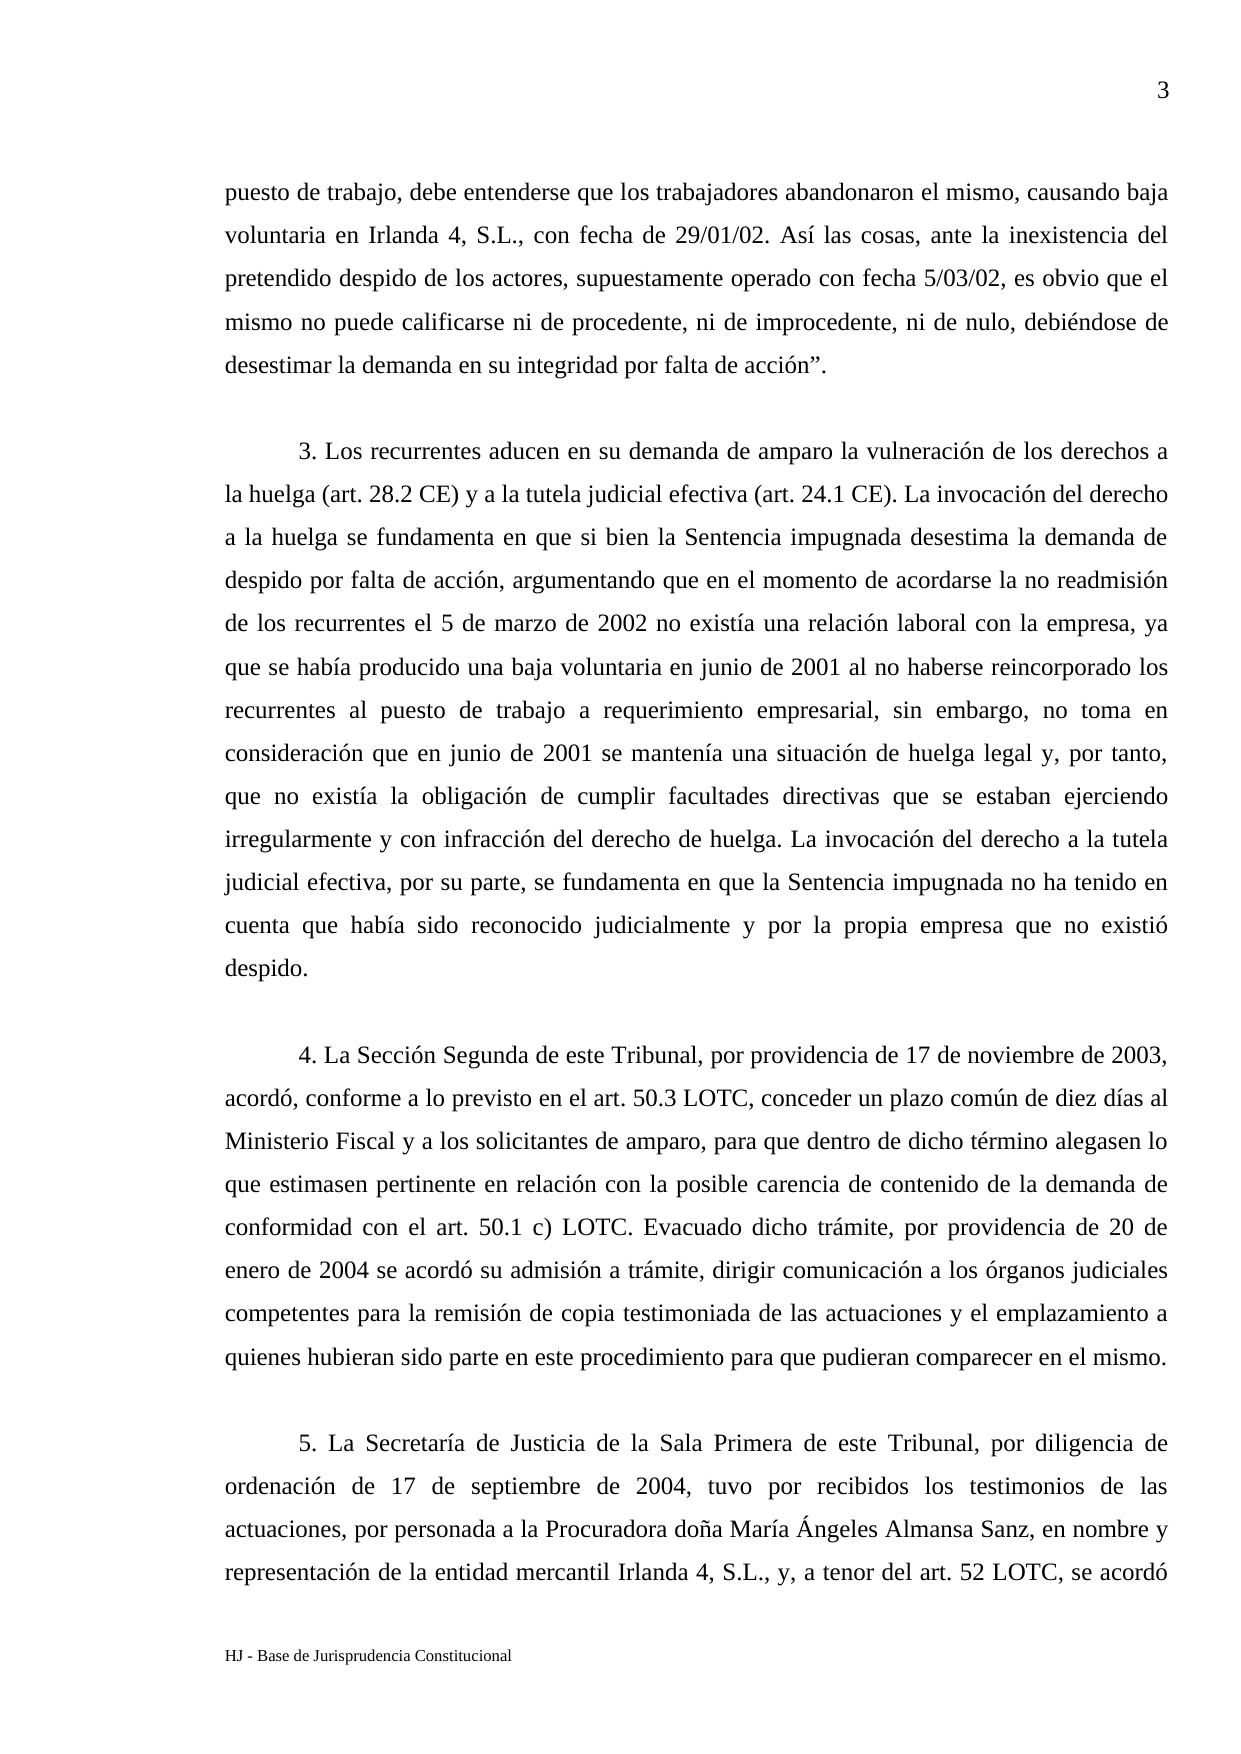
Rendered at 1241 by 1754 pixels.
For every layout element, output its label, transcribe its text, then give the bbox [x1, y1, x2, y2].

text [224, 177, 1169, 378]
text 4. La Sección Segunda de este Tribunal, por providencia de 17 de noviembre de 2003, acordó, conforme a lo previsto en el art. 50.3 LOTC, conceder un plazo común de diez días al Ministerio Fiscal y a los solicitantes de amparo, para que dentro de dicho término alegasen lo que estimasen pertinente en relación con la posible carencia de contenido de la demanda de conformidad con el art. 50.1 c) LOTC. Evacuado dicho trámite, por providencia de 20 de enero de 2004 se acordó su admisión a trámite, dirigir comunicación a los órganos judiciales competentes para la remisión de copia testimoniada de las actuaciones y el emplazamiento a quienes hubieran sido parte en este procedimiento para que pudieran comparecer en el mismo. [224, 1040, 1169, 1370]
text 3. Los recurrentes aducen en su demanda de amparo la vulneración de los derechos a la huelga (art. 28.2 CE) y a la tutela judicial efectiva (art. 24.1 CE). La invocación del derecho a la huelga se fundamenta en que si bien la Sentencia impugnada desestima la demanda de despido por falta de acción, argumentando que en el momento de acordarse la no readmisión de los recurrentes el 5 de marzo de 2002 no existía una relación laboral con la empresa, ya que se había producido una baja voluntaria en junio de 2001 al no haberse reincorporado los recurrentes al puesto de trabajo a requerimiento empresarial, sin embargo, no toma en consideración que en junio de 2001 se mantenía una situación de huelga legal y, por tanto, que no existía la obligación de cumplir facultades directivas que se estaban ejerciendo irregularmente y con infracción del derecho de huelga. La invocación del derecho a la tutela judicial efectiva, por su parte, se fundamenta en que la Sentencia impugnada no ha tenido en cuenta que había sido reconocido judicialmente y por la propia empresa que no existió despido. [224, 436, 1169, 982]
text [224, 1428, 1169, 1586]
